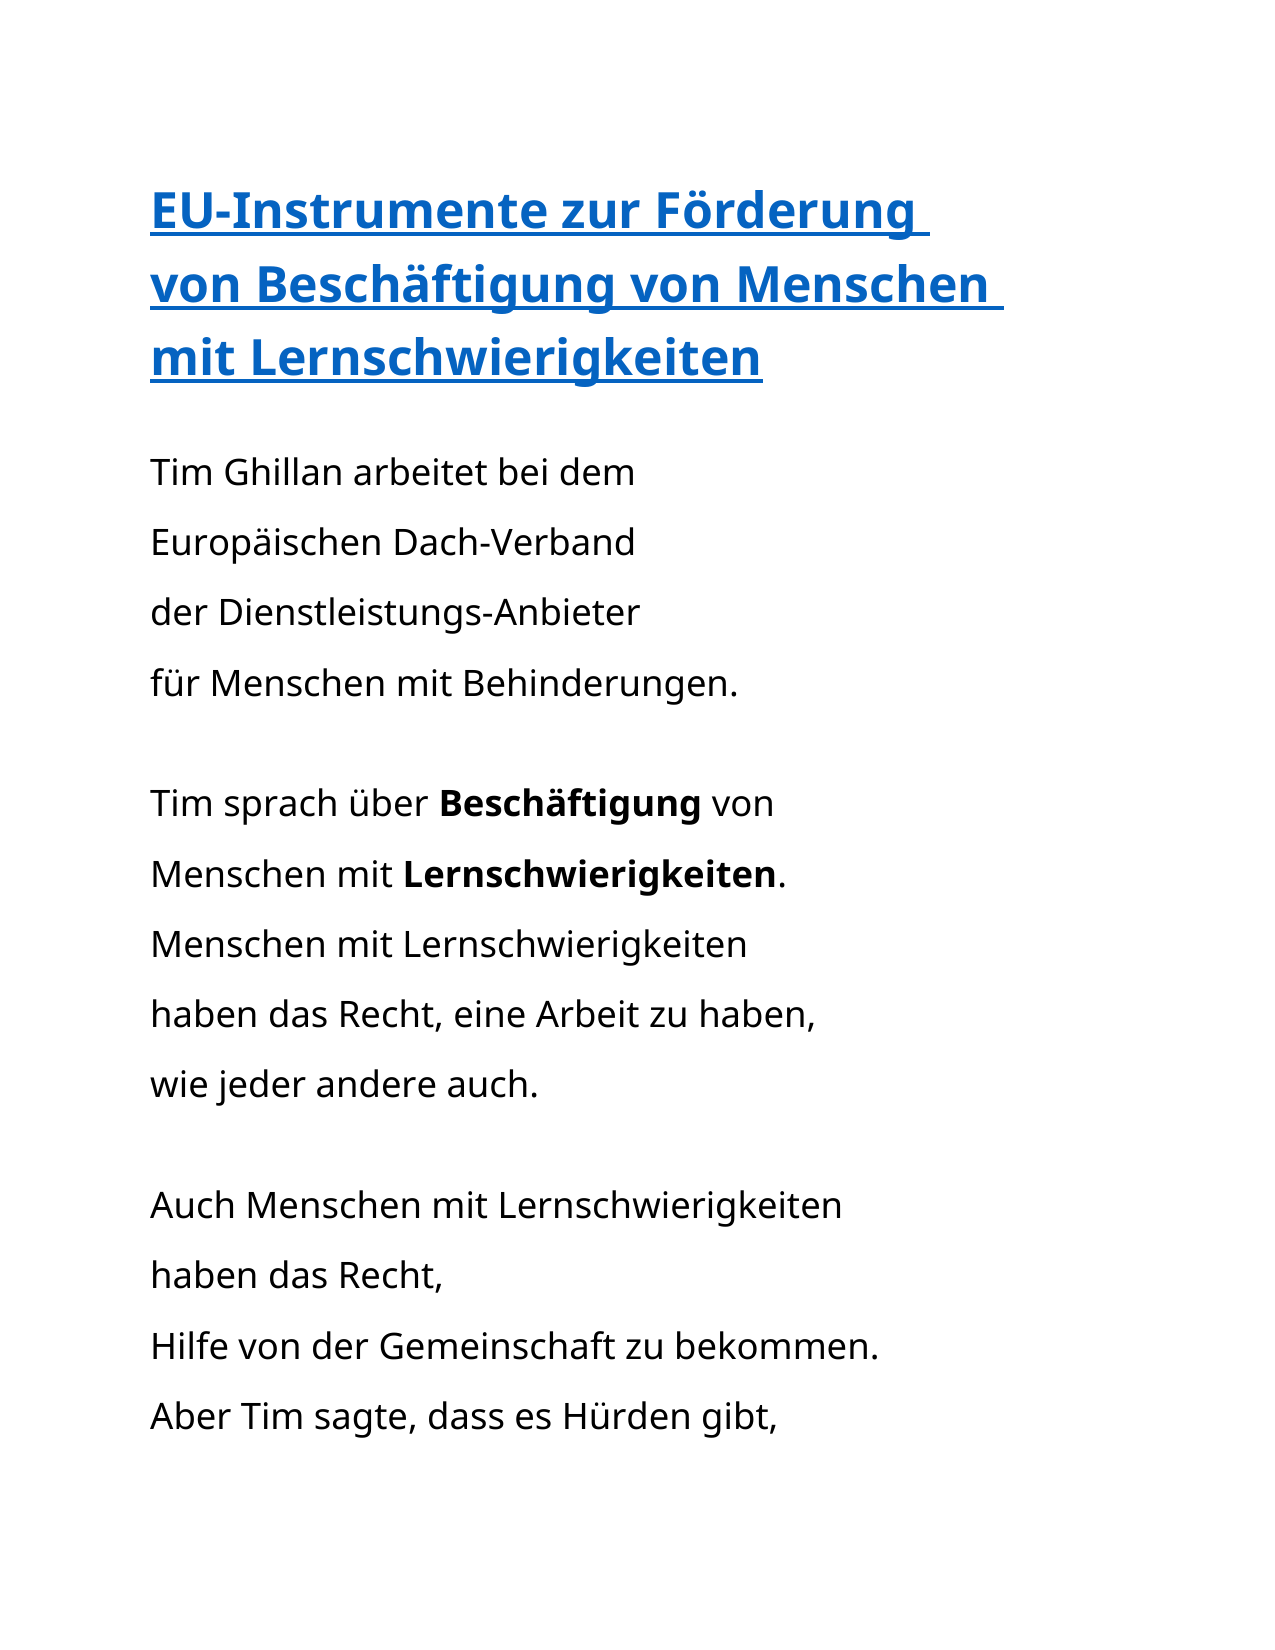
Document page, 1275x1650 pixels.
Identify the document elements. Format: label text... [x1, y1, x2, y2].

text Hilfe von der Gemeinschaft zu bekommen. [150, 1320, 1125, 1370]
text der Dienstleistungs-Anbieter [150, 587, 1125, 636]
text Menschen mit Lernschwierigkeiten. [150, 848, 1125, 898]
text wie jeder andere auch. [150, 1059, 1125, 1109]
text Auch Menschen mit Lernschwierigkeiten [150, 1180, 1125, 1229]
subtitle EU-Instrumente zur Förderung von Beschäftigung von Menschen mit Lernschwierigkeiten [150, 175, 1125, 390]
text haben das Recht, eine Arbeit zu haben, [150, 989, 1125, 1038]
text Tim sprach über Beschäftigung von [150, 778, 1125, 827]
text Menschen mit Lernschwierigkeiten [150, 918, 1125, 968]
text Aber Tim sagte, dass es Hürden gibt, [150, 1391, 1125, 1440]
text Tim Ghillan arbeitet bei dem [150, 446, 1125, 496]
text Europäischen Dach-Verband [150, 516, 1125, 566]
text haben das Recht, [150, 1250, 1125, 1300]
text für Menschen mit Behinderungen. [150, 657, 1125, 707]
